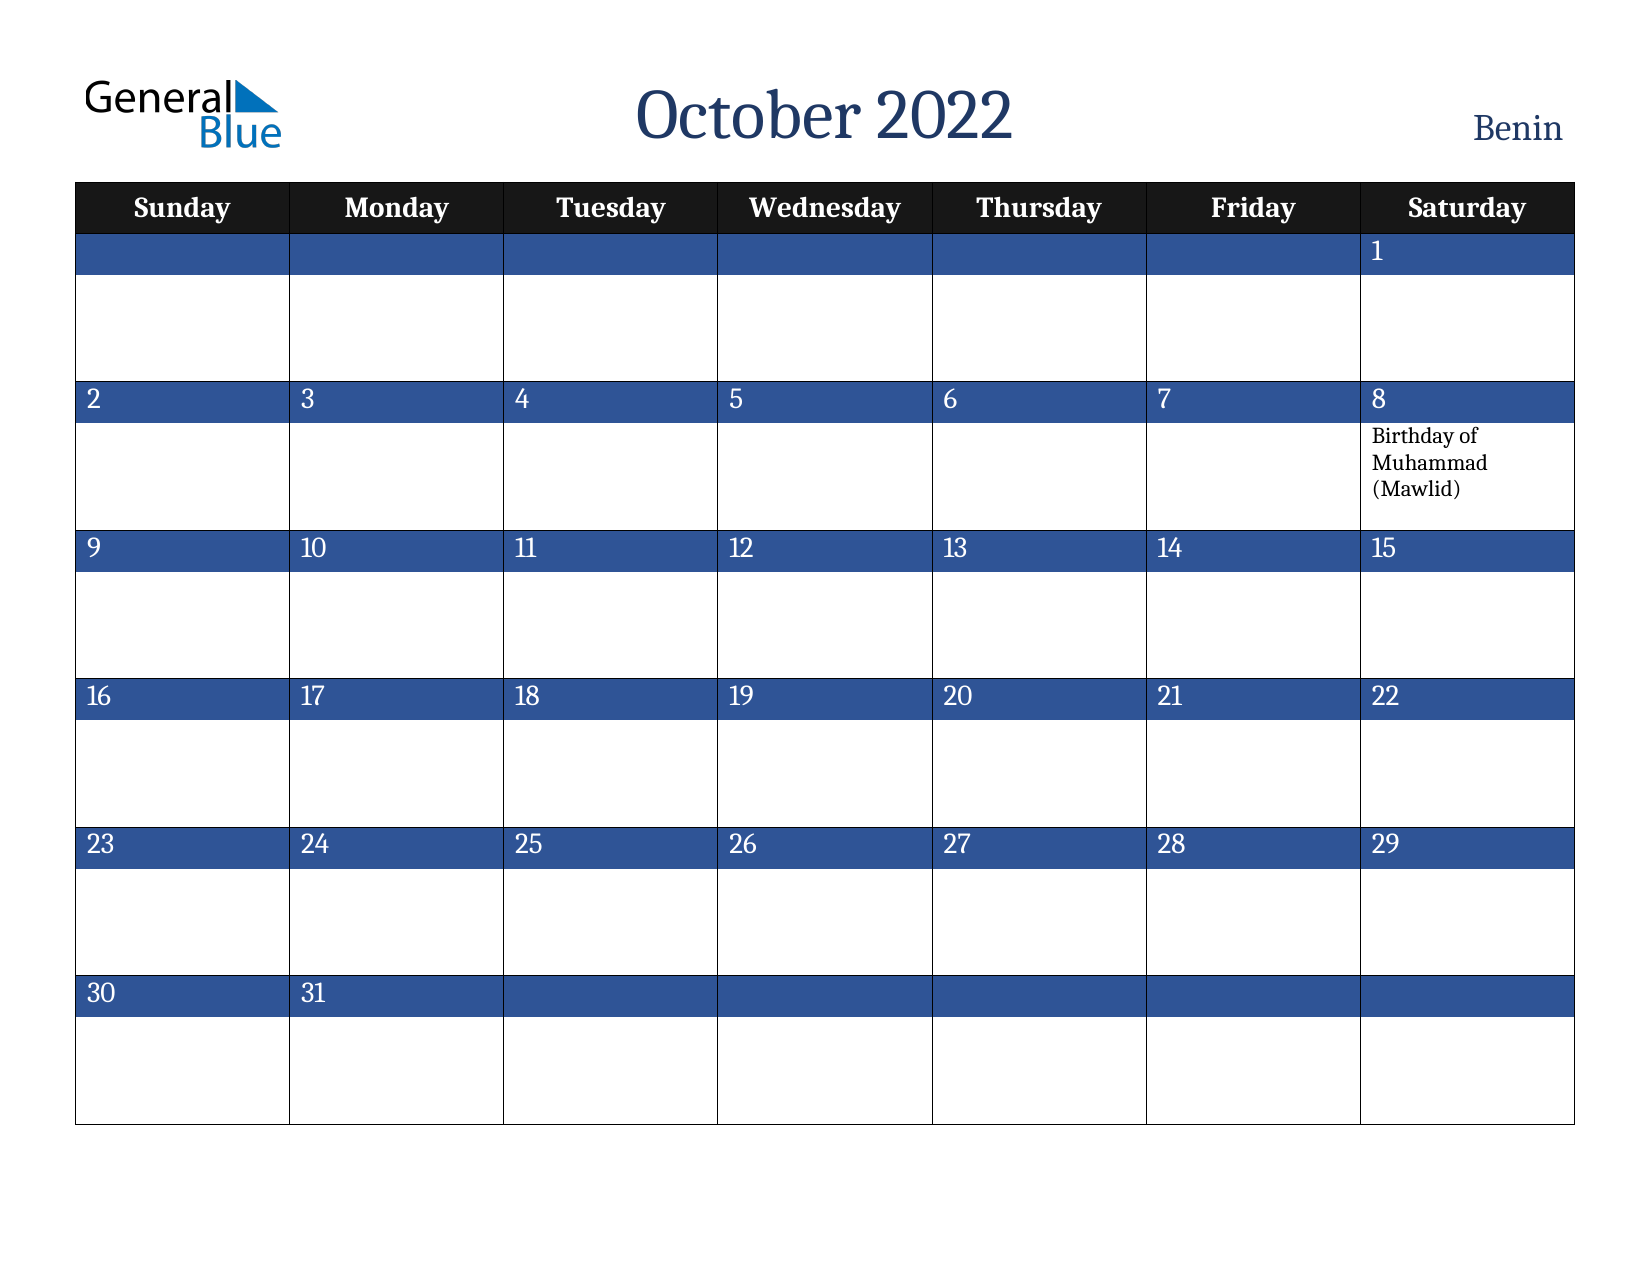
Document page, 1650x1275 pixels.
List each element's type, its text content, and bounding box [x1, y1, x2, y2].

table_cell 31 [290, 976, 503, 1017]
table_cell [290, 275, 503, 381]
table_header October 2022 [504, 75, 1146, 182]
table_cell Monday [290, 183, 503, 233]
table_cell 3 [290, 382, 503, 423]
table_cell [290, 720, 503, 827]
table_cell Wednesday [718, 183, 932, 233]
table_cell [933, 234, 1146, 275]
table_cell 2 [76, 382, 289, 423]
table_cell Birthday of Muhammad (Mawlid) [1361, 423, 1574, 530]
table_cell [933, 423, 1146, 530]
table_cell [504, 976, 717, 1017]
table_cell [1147, 275, 1360, 381]
table_cell [504, 869, 717, 975]
table_cell 27 [933, 828, 1146, 869]
table_cell 17 [290, 679, 503, 720]
table_cell [76, 572, 289, 678]
table_cell 1 [1361, 234, 1574, 275]
table_cell [718, 234, 932, 275]
table_header [76, 75, 503, 182]
table_cell [1361, 976, 1574, 1017]
table_header Benin [1146, 75, 1574, 182]
table_cell [504, 572, 717, 678]
table_cell [290, 869, 503, 975]
table_cell [1147, 976, 1360, 1017]
table_cell [1361, 275, 1574, 381]
table_cell [1361, 869, 1574, 975]
table_cell [933, 976, 1146, 1017]
table_cell [504, 234, 717, 275]
table_cell Thursday [933, 183, 1146, 233]
table_cell 20 [933, 679, 1146, 720]
table_cell [933, 1017, 1146, 1123]
table_cell [76, 275, 289, 381]
table_cell 12 [718, 531, 932, 572]
table_cell 29 [1361, 828, 1574, 869]
table_cell Saturday [1361, 183, 1574, 233]
table_cell 13 [933, 531, 1146, 572]
table_cell [504, 720, 717, 827]
table_cell 14 [1147, 531, 1360, 572]
table_cell Sunday [76, 183, 289, 233]
table_cell 23 [76, 828, 289, 869]
table_cell 21 [1147, 679, 1360, 720]
table_cell [1147, 572, 1360, 678]
table_cell 5 [718, 382, 932, 423]
table_cell [76, 869, 289, 975]
table_cell Friday [1147, 183, 1360, 233]
table_cell [504, 1017, 717, 1123]
table_cell [1147, 1017, 1360, 1123]
table_cell [290, 572, 503, 678]
table_cell 15 [1361, 531, 1574, 572]
table_cell 26 [718, 828, 932, 869]
table_cell 28 [1147, 828, 1360, 869]
table_cell [933, 572, 1146, 678]
table_cell [718, 976, 932, 1017]
table_cell 4 [504, 382, 717, 423]
picture [86, 80, 281, 148]
table_cell 30 [76, 976, 289, 1017]
table_cell [290, 234, 503, 275]
table_cell 11 [504, 531, 717, 572]
table_cell 8 [1361, 382, 1574, 423]
table_cell [718, 1017, 932, 1123]
table_cell 24 [290, 828, 503, 869]
table_cell [718, 720, 932, 827]
table_cell [1361, 720, 1574, 827]
table_cell [76, 720, 289, 827]
table_cell [1147, 234, 1360, 275]
table_cell [290, 423, 503, 530]
table_cell [1147, 869, 1360, 975]
table_cell [718, 572, 932, 678]
table_cell [933, 275, 1146, 381]
table_cell [718, 423, 932, 530]
table_cell 25 [504, 828, 717, 869]
table_cell [933, 720, 1146, 827]
table_cell Tuesday [504, 183, 717, 233]
table_cell [1361, 572, 1574, 678]
table_cell 18 [504, 679, 717, 720]
table_cell [1147, 423, 1360, 530]
table_cell [504, 275, 717, 381]
table_cell [718, 869, 932, 975]
table_cell [1147, 720, 1360, 827]
table_cell [76, 1017, 289, 1123]
table_cell [1361, 1017, 1574, 1123]
table_cell 16 [76, 679, 289, 720]
table_cell 10 [290, 531, 503, 572]
table_cell 22 [1361, 679, 1574, 720]
table_cell 7 [1147, 382, 1360, 423]
table_cell 9 [76, 531, 289, 572]
table_cell [290, 1017, 503, 1123]
table_cell 6 [933, 382, 1146, 423]
table_cell [76, 423, 289, 530]
table_cell [718, 275, 932, 381]
table_cell [933, 869, 1146, 975]
table_cell [76, 234, 289, 275]
table_cell [504, 423, 717, 530]
table_cell 19 [718, 679, 932, 720]
